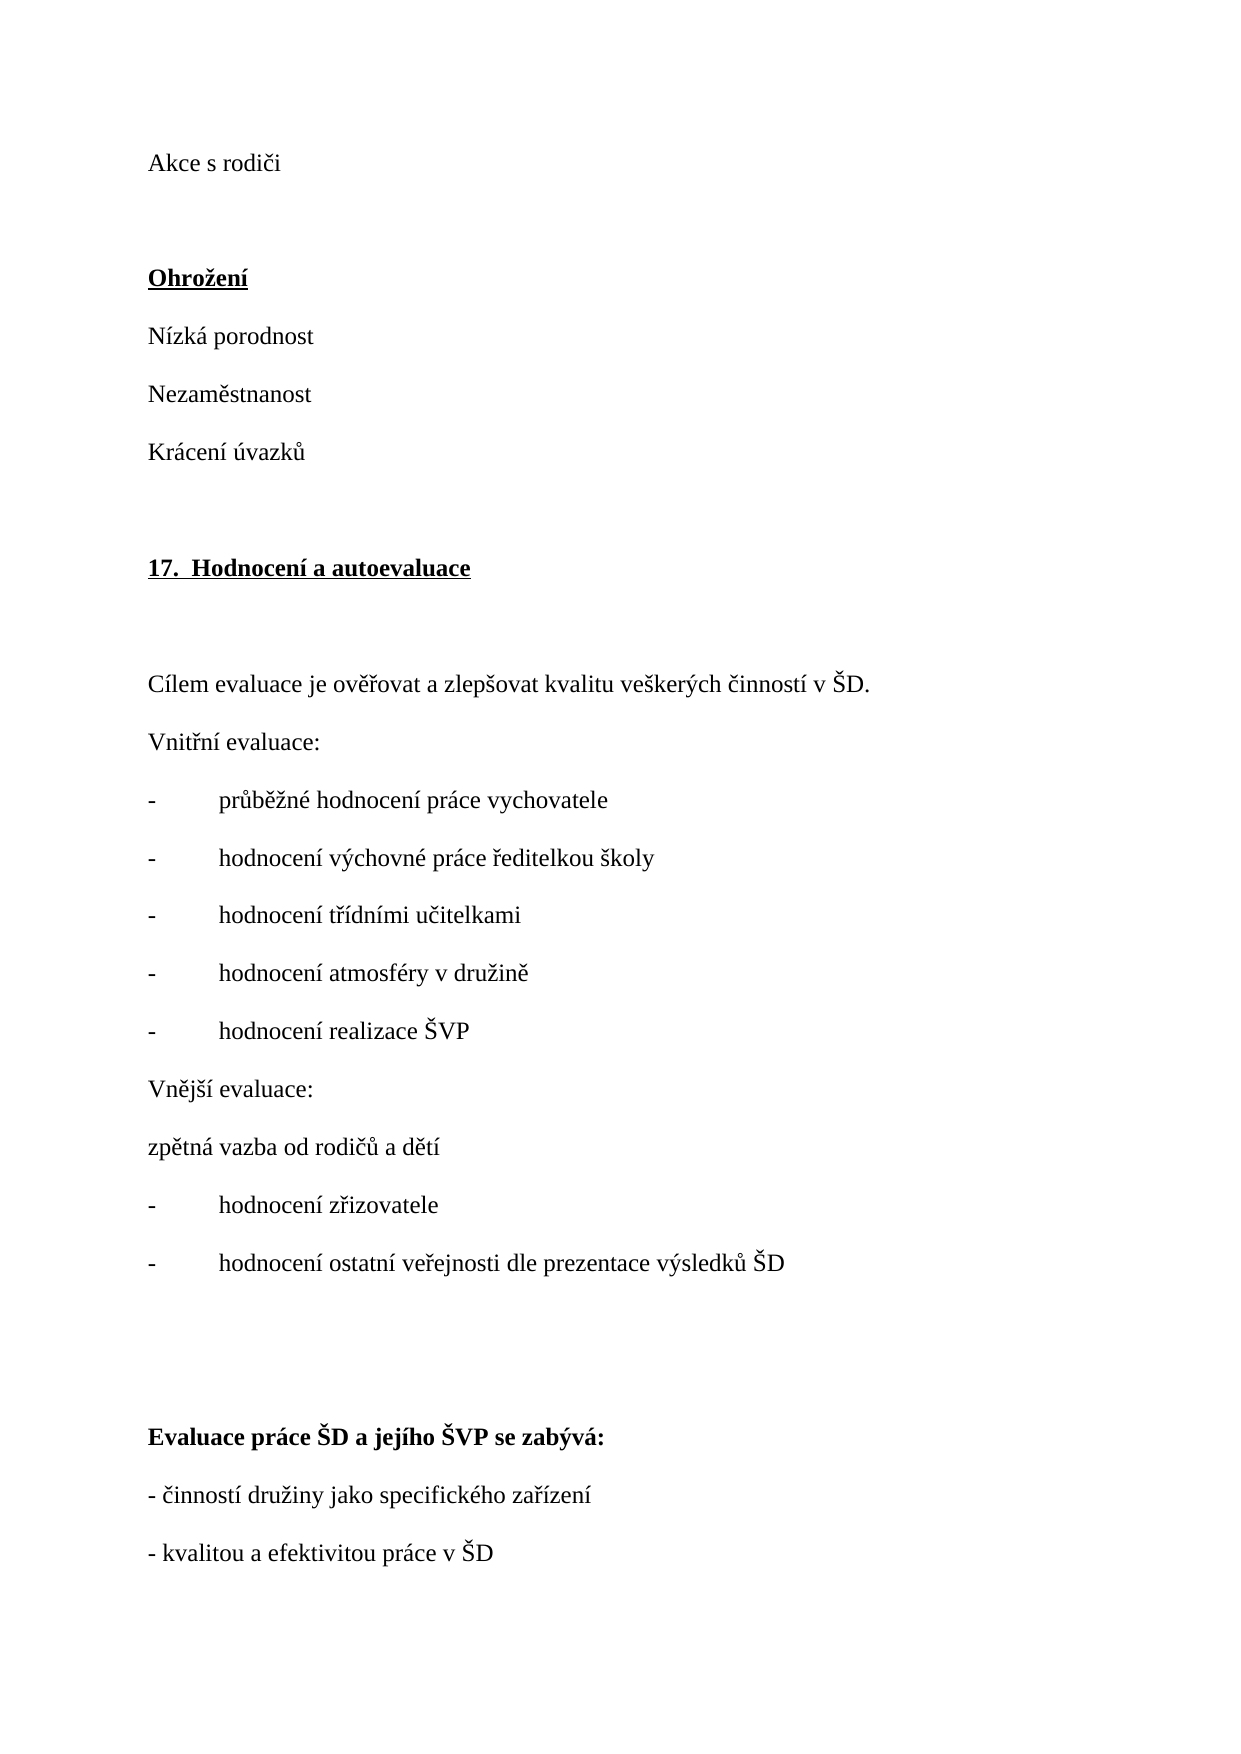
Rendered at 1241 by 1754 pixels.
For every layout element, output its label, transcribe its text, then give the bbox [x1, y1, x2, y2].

text Krácení úvazků [148, 437, 1093, 466]
text - hodnocení výchovné práce ředitelkou školy [148, 843, 1093, 871]
text - hodnocení ostatní veřejnosti dle prezentace výsledků ŠD [148, 1248, 1093, 1277]
text 17. Hodnocení a autoevaluace [148, 553, 1093, 582]
text Evaluace práce ŠD a jejího ŠVP se zabývá: [148, 1422, 1093, 1451]
text Vnitřní evaluace: [148, 727, 1093, 756]
text - činností družiny jako specifického zařízení [148, 1480, 1093, 1508]
text - hodnocení realizace ŠVP [148, 1016, 1093, 1045]
text Ohrožení [148, 263, 1093, 292]
text Akce s rodiči [148, 148, 1093, 176]
text - kvalitou a efektivitou práce v ŠD [148, 1538, 1093, 1566]
text Vnější evaluace: [148, 1074, 1093, 1103]
text zpětná vazba od rodičů a dětí [148, 1132, 1093, 1161]
text Cílem evaluace je ověřovat a zlepšovat kvalitu veškerých činností v ŠD. [148, 669, 1093, 698]
text - hodnocení třídními učitelkami [148, 901, 1093, 929]
text - hodnocení atmosféry v družině [148, 958, 1093, 987]
text - průběžné hodnocení práce vychovatele [148, 785, 1093, 813]
text Nezaměstnanost [148, 379, 1093, 408]
text - hodnocení zřizovatele [148, 1190, 1093, 1219]
text Nízká porodnost [148, 321, 1093, 350]
